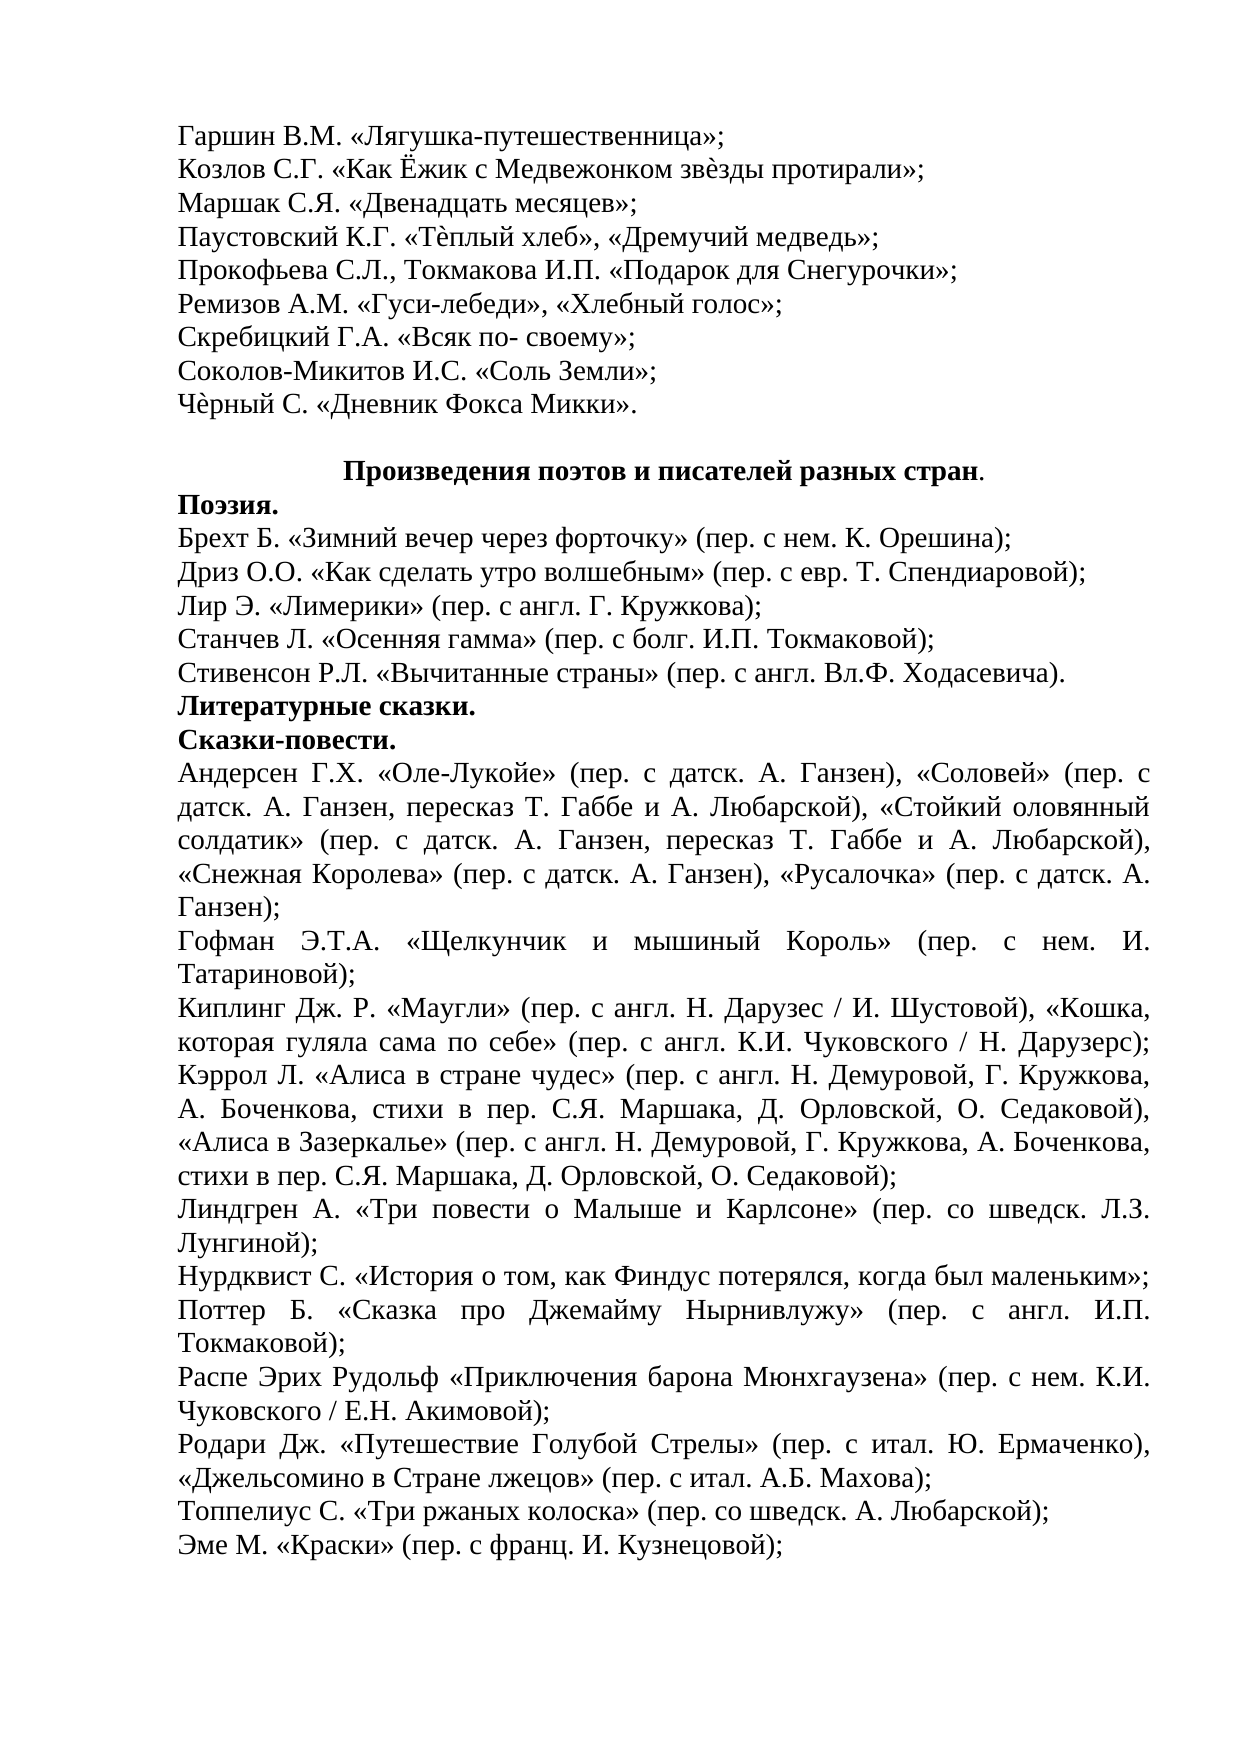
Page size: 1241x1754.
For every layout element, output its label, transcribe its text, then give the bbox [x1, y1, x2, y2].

text Дриз О.О. «Как сделать утро волшебным» (пер. с евр. Т. Спендиаровой); [177, 554, 1152, 588]
text Козлов С.Г. «Как Ёжик с Медвежонком звѐзды протирали»; [177, 152, 1152, 185]
text Паустовский К.Г. «Тѐплый хлеб», «Дремучий медведь»; [177, 219, 1152, 252]
text Киплинг Дж. Р. «Маугли» (пер. с англ. Н. Дарузес / И. Шустовой), «Кошка, которая гуляла сама по себе» (пер. с англ. К.И. Чуковского / Н. Дарузерс); Кэррол Л. «Алиса в стране чудес» (пер. с англ. Н. Демуровой, Г. Кружкова, А. Боченкова, стихи в пер. С.Я. Маршака, Д. Орловской, О. Седаковой), «Алиса в Зазеркалье» (пер. с англ. Н. Демуровой, Г. Кружкова, А. Боченкова, стихи в пер. С.Я. Маршака, Д. Орловской, О. Седаковой); [177, 990, 1152, 1191]
text Нурдквист С. «История о том, как Финдус потерялся, когда был маленьким»; Поттер Б. «Сказка про Джемайму Нырнивлужу» (пер. с англ. И.П. Токмаковой); [177, 1258, 1152, 1359]
text Сказки-повести. [177, 722, 1152, 755]
text Чѐрный С. «Дневник Фокса Микки». [177, 386, 1152, 420]
text Топпелиус С. «Три ржаных колоска» (пер. со шведск. А. Любарской); [177, 1493, 1152, 1527]
text Брехт Б. «Зимний вечер через форточку» (пер. с нем. К. Орешина); [177, 521, 1152, 554]
text Произведения поэтов и писателей разных стран. [177, 453, 1152, 487]
text Станчев Л. «Осенняя гамма» (пер. с болг. И.П. Токмаковой); [177, 621, 1152, 655]
text Гофман Э.Т.А. «Щелкунчик и мышиный Король» (пер. с нем. И. Татариновой); [177, 923, 1152, 990]
text Лир Э. «Лимерики» (пер. с англ. Г. Кружкова); [177, 588, 1152, 621]
text Эме М. «Краски» (пер. с франц. И. Кузнецовой); [177, 1527, 1152, 1560]
text Поэзия. [177, 487, 1152, 521]
text Родари Дж. «Путешествие Голубой Стрелы» (пер. с итал. Ю. Ермаченко), «Джельсомино в Стране лжецов» (пер. с итал. А.Б. Махова); [177, 1426, 1152, 1493]
text Гаршин В.М. «Лягушка-путешественница»; [177, 118, 1152, 152]
text Линдгрен А. «Три повести о Малыше и Карлсоне» (пер. со шведск. Л.З. Лунгиной); [177, 1191, 1152, 1258]
text Соколов-Микитов И.С. «Соль Земли»; [177, 353, 1152, 386]
text Литературные сказки. [177, 688, 1152, 722]
text Прокофьева С.Л., Токмакова И.П. «Подарок для Снегурочки»; [177, 252, 1152, 286]
text Андерсен Г.Х. «Оле-Лукойе» (пер. с датск. А. Ганзен), «Соловей» (пер. с датск. А. Ганзен, пересказ Т. Габбе и А. Любарской), «Стойкий оловянный солдатик» (пер. с датск. А. Ганзен, пересказ Т. Габбе и А. Любарской), «Снежная Королева» (пер. с датск. А. Ганзен), «Русалочка» (пер. с датск. А. Ганзен); [177, 755, 1152, 923]
text Распе Эрих Рудольф «Приключения барона Мюнхгаузена» (пер. с нем. К.И. Чуковского / Е.Н. Акимовой); [177, 1359, 1152, 1426]
text Стивенсон Р.Л. «Вычитанные страны» (пер. с англ. Вл.Ф. Ходасевича). [177, 655, 1152, 688]
text Скребицкий Г.А. «Всяк по- своему»; [177, 319, 1152, 353]
text Маршак С.Я. «Двенадцать месяцев»; [177, 185, 1152, 219]
text Ремизов А.М. «Гуси-лебеди», «Хлебный голос»; [177, 286, 1152, 319]
